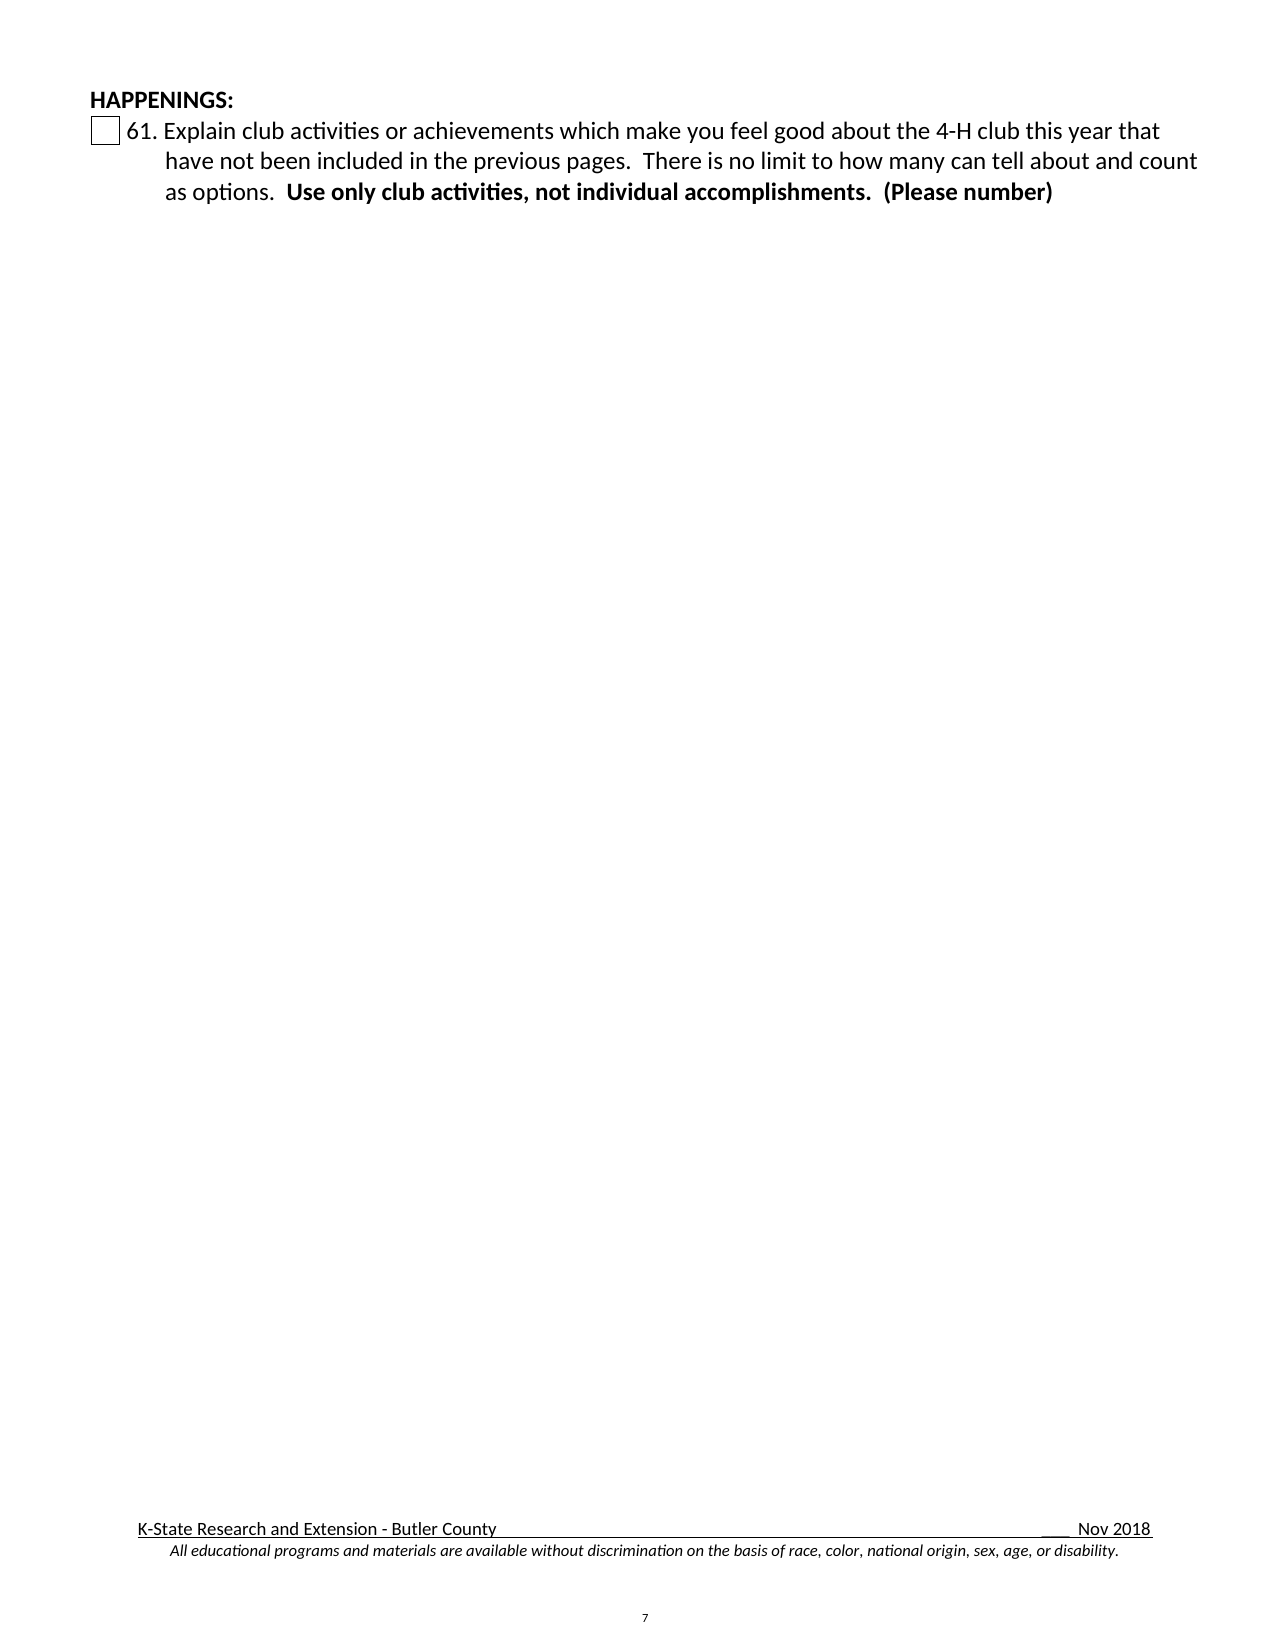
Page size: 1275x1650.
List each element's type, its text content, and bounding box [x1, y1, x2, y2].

text HAPPENINGS: [90, 84, 1200, 115]
text 61. Explain club activities or achievements which make you feel good about the 4-H club this year that have not been included in the previous pages. There is no limit to how many can tell about and count as options. Use only club activities, not individual accomplishments. (Please number) [90, 115, 1200, 206]
text All educational programs and materials are available without discrimination on the basis of race, color, national origin, sex, age, or disability. [90, 1540, 1200, 1560]
text K-State Research and Extension - Butler County ___ Nov 2018 [90, 1517, 1200, 1540]
